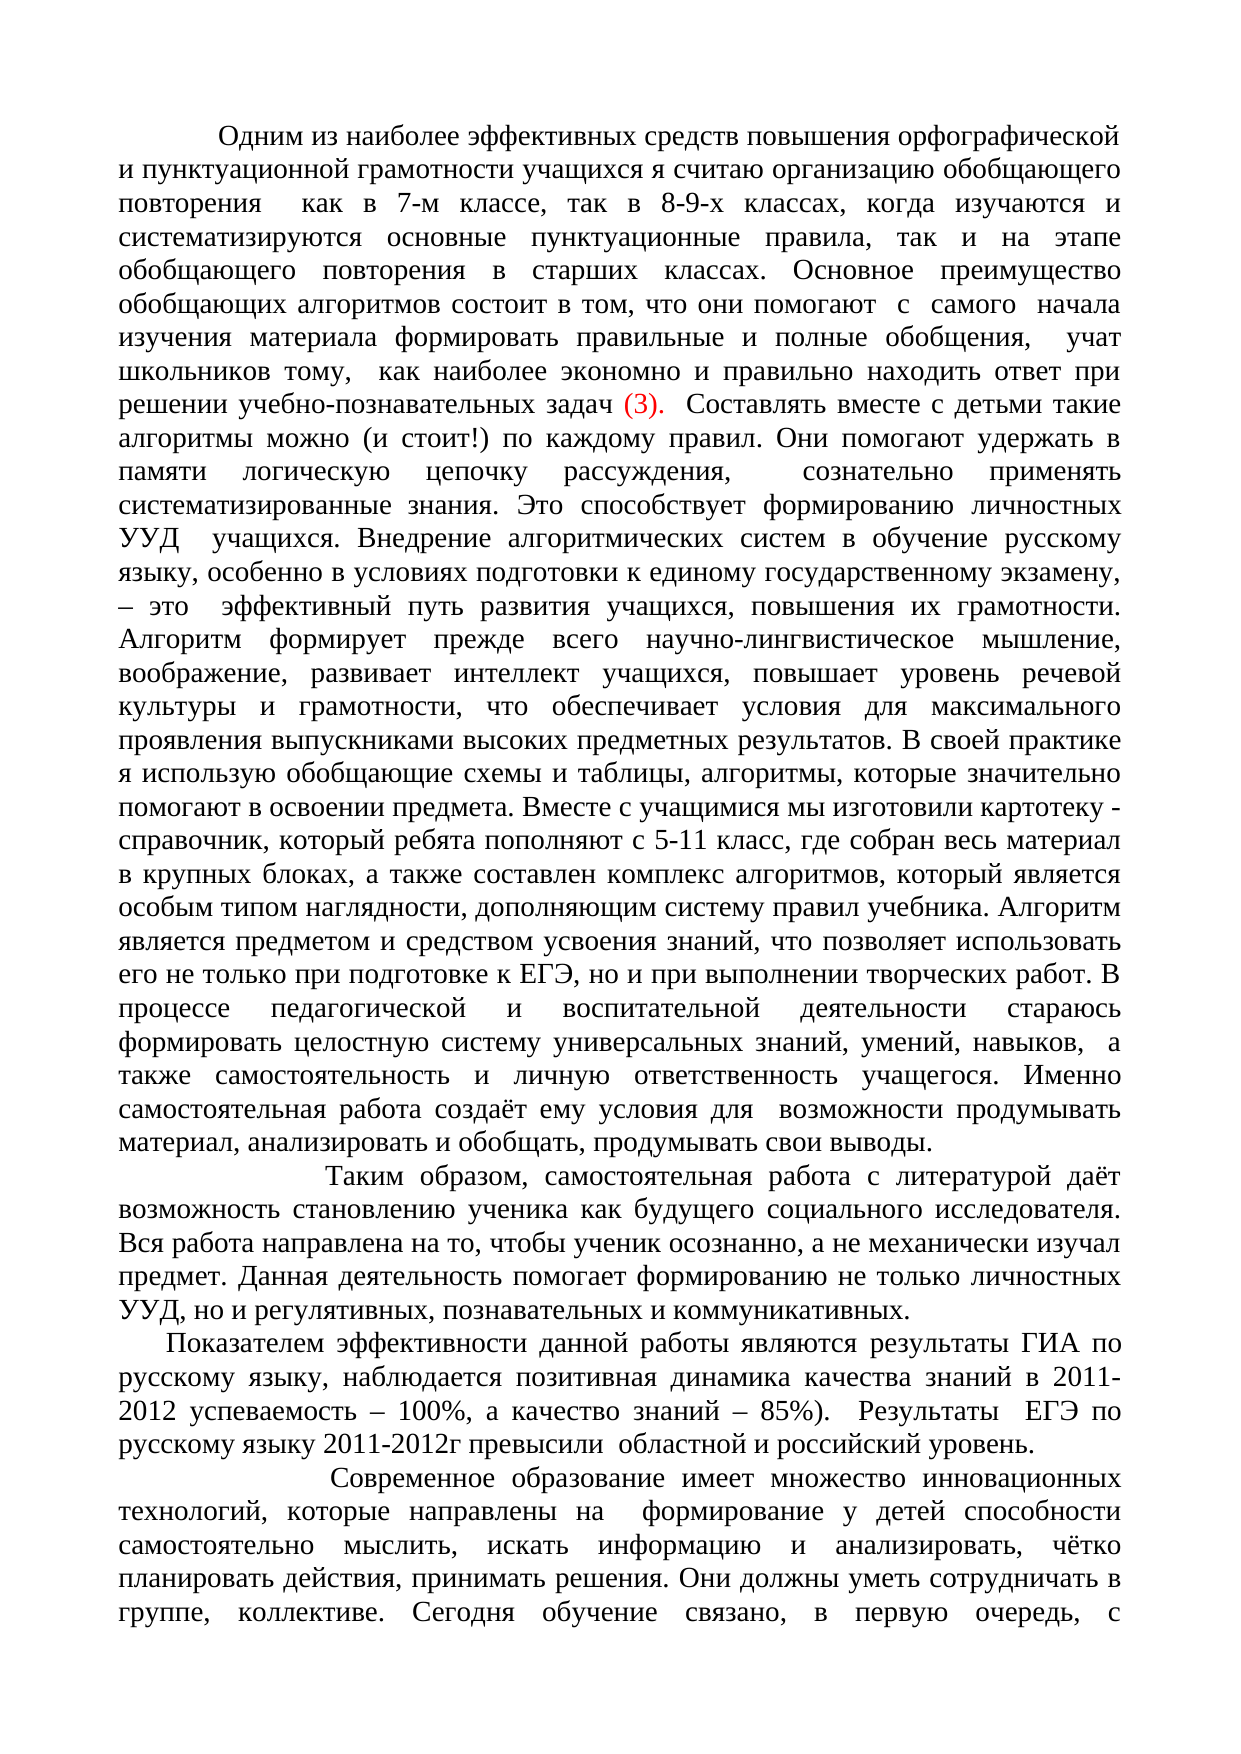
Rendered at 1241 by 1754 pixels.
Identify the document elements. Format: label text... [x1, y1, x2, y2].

text Одним из наиболее эффективных средств повышения орфографической и пунктуационной грамотности учащихся я считаю организацию обобщающего повторения как в 7-м классе, так в 8-9-х классах, когда изучаются и систематизируются основные пунктуационные правила, так и на этапе обобщающего повторения в старших классах. Основное преимущество обобщающих алгоритмов состоит в том, что они помогают с самого начала изучения материала формировать правильные и полные обобщения, учат школьников тому, как наиболее экономно и правильно находить ответ при решении учебно-познавательных задач (3). Составлять вместе с детьми такие алгоритмы можно (и стоит!) по каждому правил. Они помогают удержать в памяти логическую цепочку рассуждения, сознательно применять систематизированные знания. Это способствует формированию личностных УУД учащихся. Внедрение алгоритмических систем в обучение русскому языку, особенно в условиях подготовки к единому государственному экзамену, – это эффективный путь развития учащихся, повышения их грамотности. Алгоритм формирует прежде всего научно-лингвистическое мышление, воображение, развивает интеллект учащихся, повышает уровень речевой культуры и грамотности, что обеспечивает условия для максимального проявления выпускниками высоких предметных результатов. В своей практике я использую обобщающие схемы и таблицы, алгоритмы, которые значительно помогают в освоении предмета. Вместе с учащимися мы изготовили картотеку - справочник, который ребята пополняют с 5-11 класс, где собран весь материал в крупных блоках, а также составлен комплекс алгоритмов, который является особым типом наглядности, дополняющим систему правил учебника. Алгоритм является предметом и средством усвоения знаний, что позволяет использовать его не только при подготовке к ЕГЭ, но и при выполнении творческих работ. В процессе педагогической и воспитательной деятельности стараюсь формировать целостную систему универсальных знаний, умений, навыков, а также самостоятельность и личную ответственность учащегося. Именно самостоятельная работа создаёт ему условия для возможности продумывать материал, анализировать и обобщать, продумывать свои выводы. [118, 118, 1122, 1158]
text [118, 1460, 1122, 1627]
text Показателем эффективности данной работы являются результаты ГИА по русскому языку, наблюдается позитивная динамика качества знаний в 2011-2012 успеваемость – 100%, а качество знаний – 85%). Результаты ЕГЭ по русскому языку 2011-2012г превысили областной и российский уровень. [118, 1326, 1122, 1460]
text Таким образом, самостоятельная работа с литературой даёт возможность становлению ученика как будущего социального исследователя. Вся работа направлена на то, чтобы ученик осознанно, а не механически изучал предмет. Данная деятельность помогает формированию не только личностных УУД, но и регулятивных, познавательных и коммуникативных. [118, 1158, 1122, 1326]
